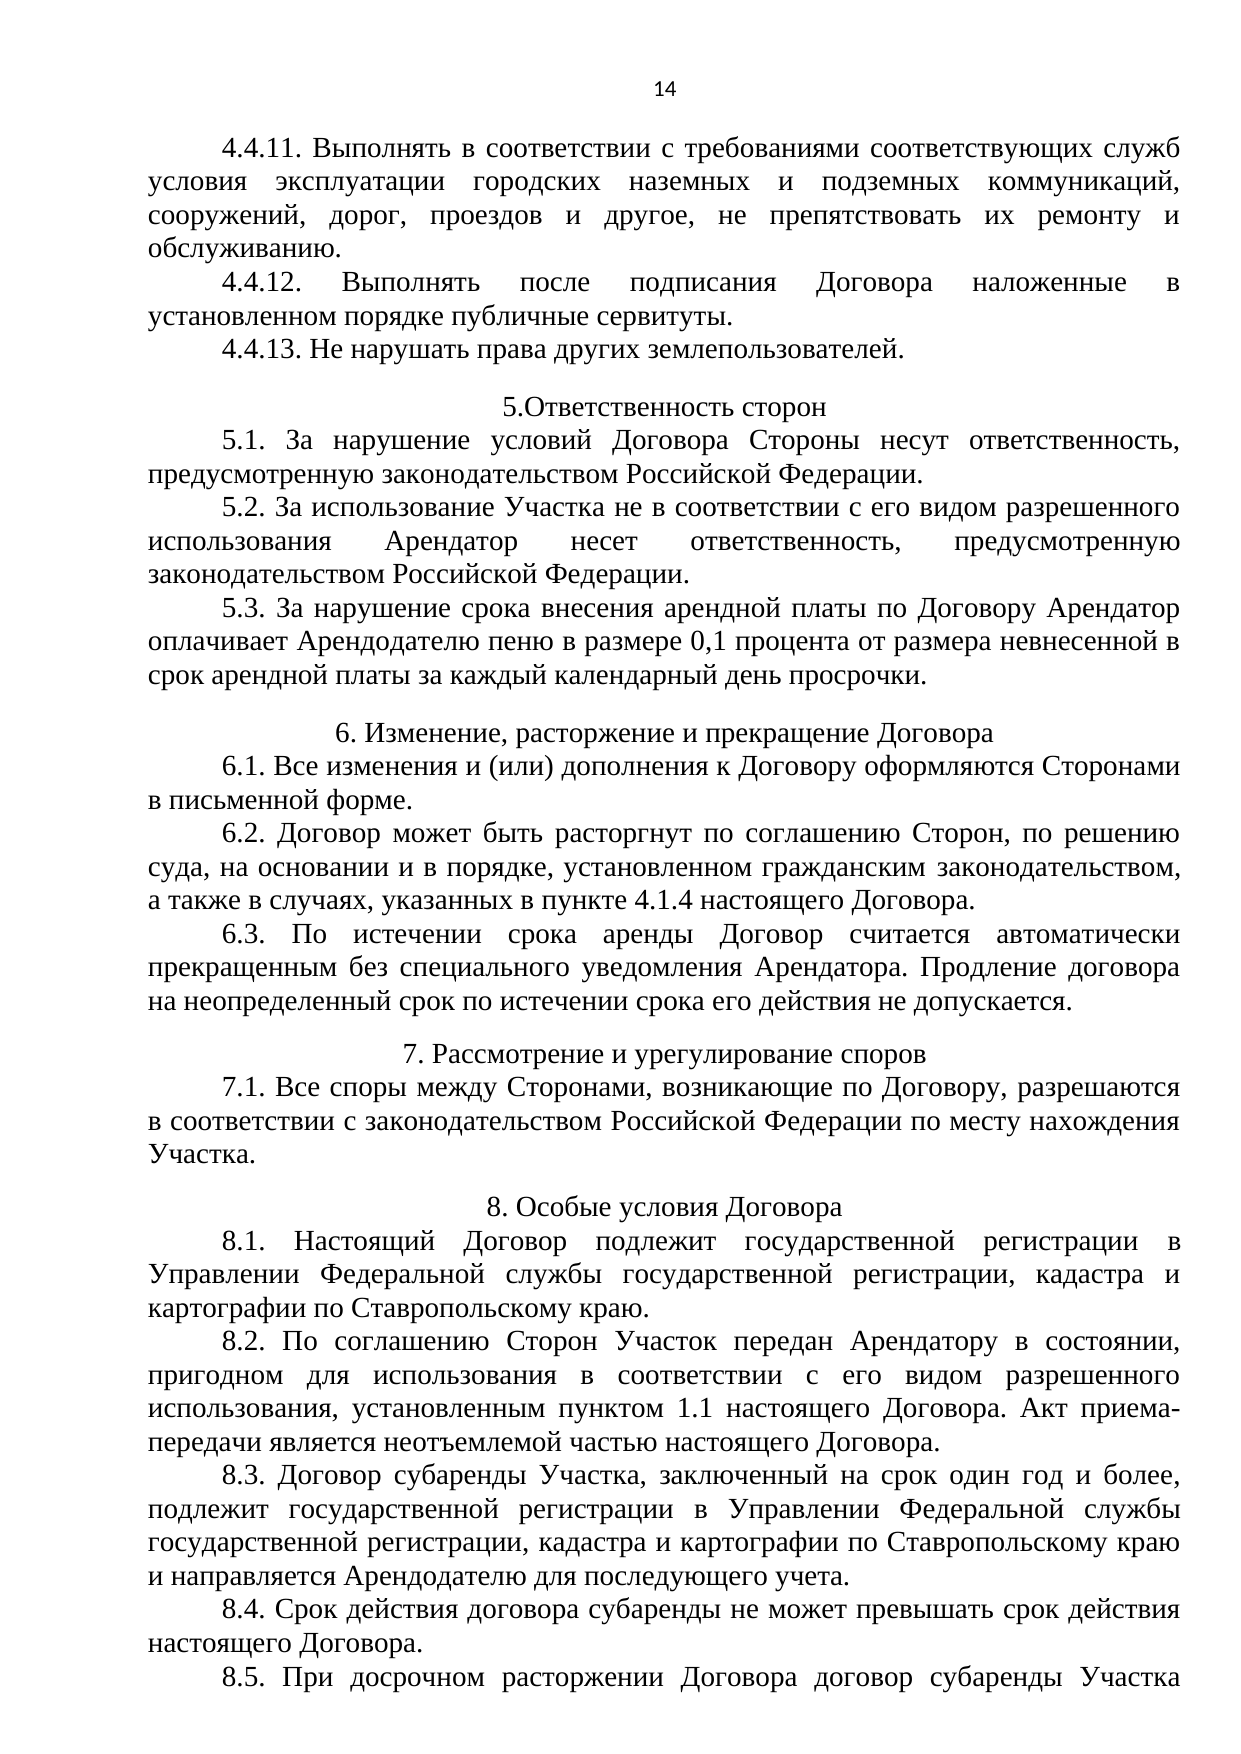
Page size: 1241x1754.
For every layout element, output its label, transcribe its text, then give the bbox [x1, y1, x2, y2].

text 5.1. За нарушение условий Договора Стороны несут ответственность, предусмотренную законодательством Российской Федерации. [148, 422, 1181, 489]
text 6. Изменение, расторжение и прекращение Договора [148, 715, 1181, 748]
text 7. Рассмотрение и урегулирование споров [148, 1036, 1181, 1069]
text 4.4.12. Выполнять после подписания Договора наложенные в установленном порядке публичные сервитуты. [148, 264, 1181, 331]
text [148, 1659, 1181, 1692]
text 7.1. Все споры между Сторонами, возникающие по Договору, разрешаются в соответствии с законодательством Российской Федерации по месту нахождения Участка. [148, 1069, 1181, 1170]
text 4.4.11. Выполнять в соответствии с требованиями соответствующих служб условия эксплуатации городских наземных и подземных коммуникаций, сооружений, дорог, проездов и другое, не препятствовать их ремонту и обслуживанию. [148, 130, 1181, 264]
text 6.1. Все изменения и (или) дополнения к Договору оформляются Сторонами в письменной форме. [148, 748, 1181, 815]
text 8.3. Договор субаренды Участка, заключенный на срок один год и более, подлежит государственной регистрации в Управлении Федеральной службы государственной регистрации, кадастра и картографии по Ставропольскому краю и направляется Арендодателю для последующего учета. [148, 1457, 1181, 1592]
text 8.1. Настоящий Договор подлежит государственной регистрации в Управлении Федеральной службы государственной регистрации, кадастра и картографии по Ставропольскому краю. [148, 1223, 1181, 1323]
text 5.Ответственность сторон [148, 389, 1181, 422]
text 6.2. Договор может быть расторгнут по соглашению Сторон, по решению суда, на основании и в порядке, установленном гражданским законодательством, а также в случаях, указанных в пункте 4.1.4 настоящего Договора. [148, 815, 1181, 916]
text 8. Особые условия Договора [148, 1189, 1181, 1223]
text 5.3. За нарушение срока внесения арендной платы по Договору Арендатор оплачивает Арендодателю пеню в размере 0,1 процента от размера невнесенной в срок арендной платы за каждый календарный день просрочки. [148, 590, 1181, 691]
text 6.3. По истечении срока аренды Договор считается автоматически прекращенным без специального уведомления Арендатора. Продление договора на неопределенный срок по истечении срока его действия не допускается. [148, 916, 1181, 1017]
text 8.4. Срок действия договора субаренды не может превышать срок действия настоящего Договора. [148, 1592, 1181, 1659]
text 4.4.13. Не нарушать права других землепользователей. [148, 331, 1181, 365]
text 5.2. За использование Участка не в соответствии с его видом разрешенного использования Арендатор несет ответственность, предусмотренную законодательством Российской Федерации. [148, 489, 1181, 590]
text 8.2. По соглашению Сторон Участок передан Арендатору в состоянии, пригодном для использования в соответствии с его видом разрешенного использования, установленным пунктом 1.1 настоящего Договора. Акт приема-передачи является неотъемлемой частью настоящего Договора. [148, 1323, 1181, 1457]
